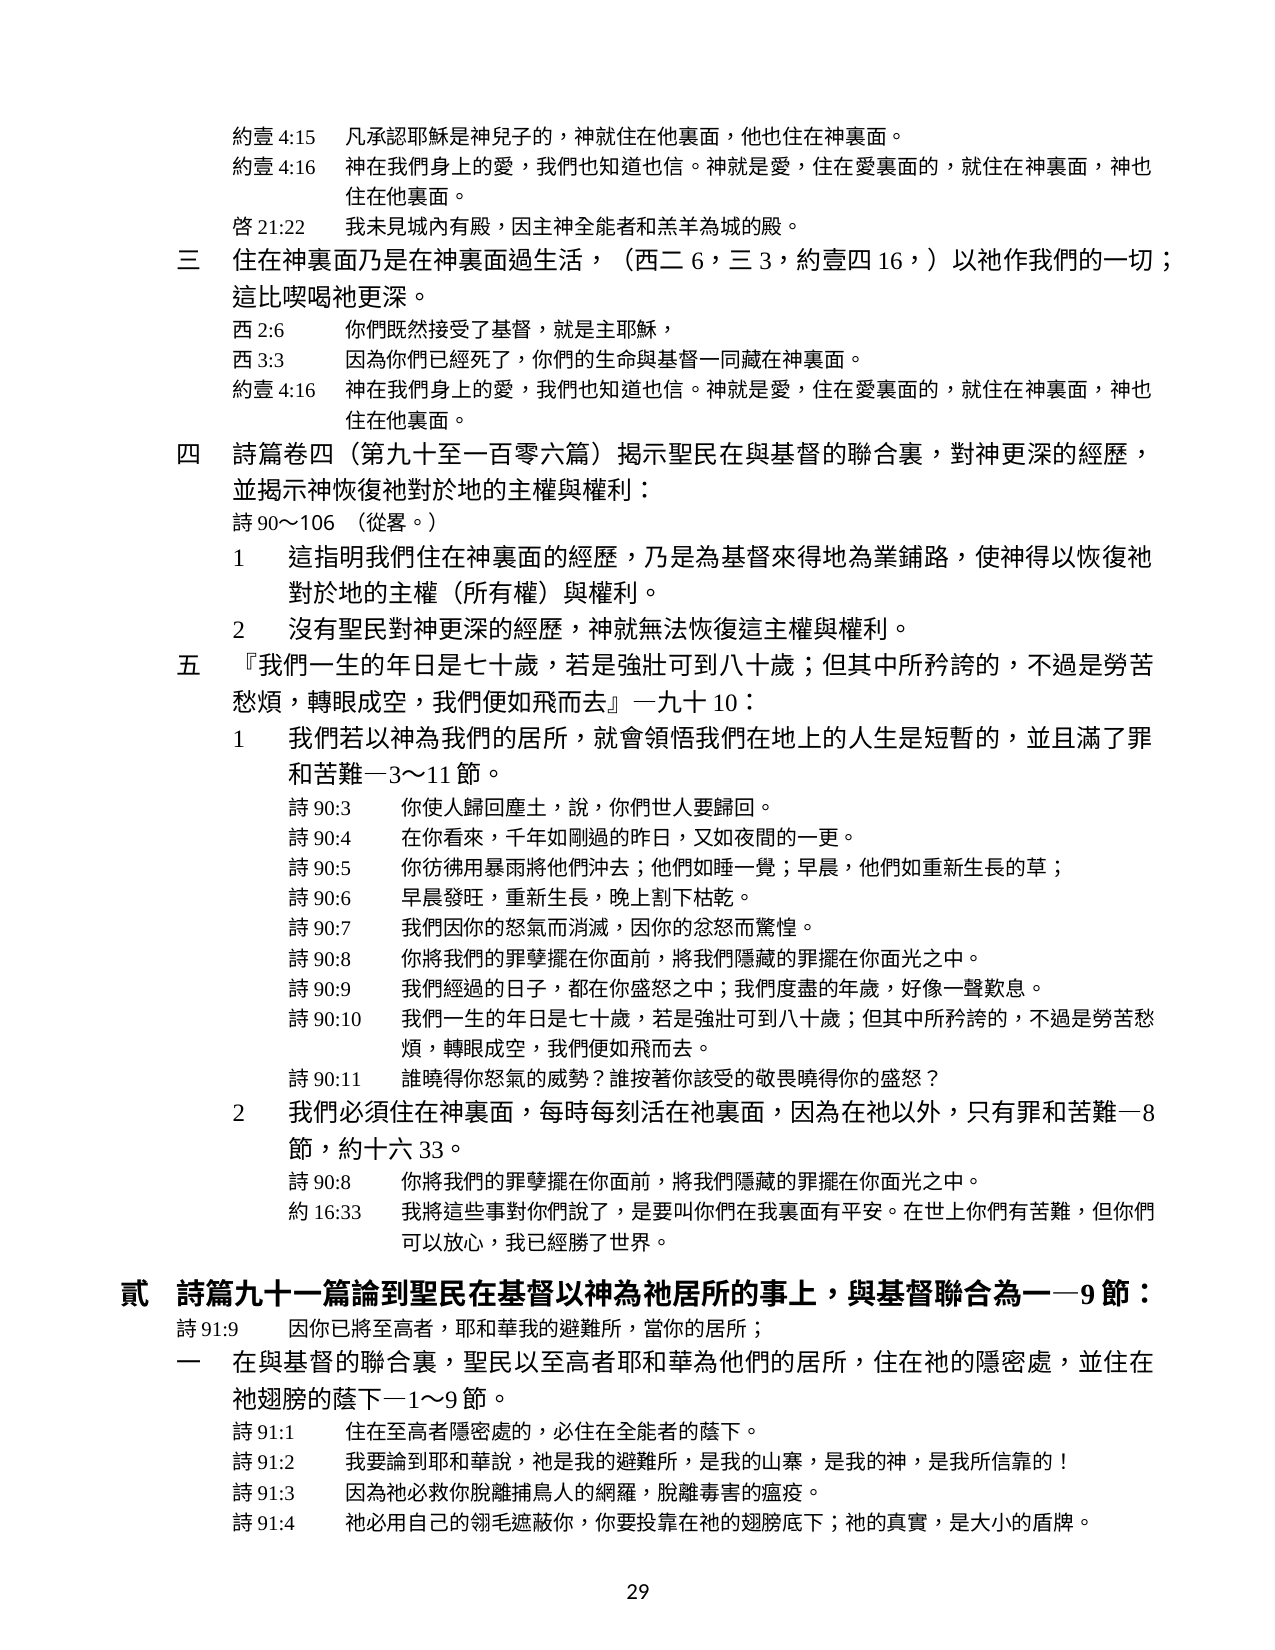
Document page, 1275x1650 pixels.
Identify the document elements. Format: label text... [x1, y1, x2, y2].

text 西2:6 你們既然接受了基督，就是主耶穌， [232, 313, 1155, 343]
text 四 詩篇卷四（第九十至一百零六篇）揭示聖民在與基督的聯合裏，對神更深的經歷，並揭示神恢復祂對於地的主權與權利： [176, 434, 1155, 507]
text 約壹4:16 神在我們身上的愛，我們也知道也信。神就是愛，住在愛裏面的，就住在神裏面，神也住在他裏面。 [232, 374, 1155, 434]
text 約壹4:15 凡承認耶穌是神兒子的，神就住在他裏面，他也住在神裏面。 [232, 120, 1155, 150]
text 詩90:10 我們一生的年日是七十歲，若是強壯可到八十歲；但其中所矜誇的，不過是勞苦愁煩，轉眼成空，我們便如飛而去。 [289, 1002, 1155, 1063]
text 西3:3 因為你們已經死了，你們的生命與基督一同藏在神裏面。 [232, 343, 1155, 374]
text 詩90:6 早晨發旺，重新生長，晚上割下枯乾。 [289, 881, 1155, 912]
text 一 在與基督的聯合裏，聖民以至高者耶和華為他們的居所，住在祂的隱密處，並住在祂翅膀的蔭下—1～9節。 [176, 1343, 1155, 1415]
text 詩91:9 因你已將至高者，耶和華我的避難所，當你的居所； [176, 1313, 1155, 1343]
text 詩91:4 祂必用自己的翎毛遮蔽你，你要投靠在祂的翅膀底下；祂的真實，是大小的盾牌。 [232, 1506, 1155, 1536]
text 詩90～106 （從畧。） [232, 507, 1155, 537]
text 詩90:3 你使人歸回塵土，說，你們世人要歸回。 [289, 791, 1155, 821]
text 2 我們必須住在神裏面，每時每刻活在祂裏面，因為在祂以外，只有罪和苦難—8節，約十六33。 [232, 1093, 1155, 1165]
text 詩91:3 因為祂必救你脫離捕鳥人的網羅，脫離毒害的瘟疫。 [232, 1476, 1155, 1506]
text 約壹4:16 神在我們身上的愛，我們也知道也信。神就是愛，住在愛裏面的，就住在神裏面，神也住在他裏面。 [232, 150, 1155, 211]
text 啓21:22 我未見城內有殿，因主神全能者和羔羊為城的殿。 [232, 211, 1155, 241]
text 詩91:2 我要論到耶和華說，祂是我的避難所，是我的山寨，是我的神，是我所信靠的！ [232, 1446, 1155, 1476]
text 1 我們若以神為我們的居所，就會領悟我們在地上的人生是短暫的，並且滿了罪和苦難—3～11節。 [232, 718, 1155, 791]
text 1 這指明我們住在神裏面的經歷，乃是為基督來得地為業鋪路，使神得以恢復祂對於地的主權（所有權）與權利。 [232, 537, 1155, 609]
text 五 『我們一生的年日是七十歲，若是強壯可到八十歲；但其中所矜誇的，不過是勞苦愁煩，轉眼成空，我們便如飛而去』—九十10： [176, 646, 1155, 718]
text 詩90:8 你將我們的罪孽擺在你面前，將我們隱藏的罪擺在你面光之中。 [289, 1165, 1155, 1196]
text 詩90:5 你彷彿用暴雨將他們沖去；他們如睡一覺；早晨，他們如重新生長的草； [289, 851, 1155, 881]
text 詩91:1 住在至高者隱密處的，必住在全能者的蔭下。 [232, 1415, 1155, 1446]
text 三 住在神裏面乃是在神裏面過生活，（西二6，三3，約壹四16，）以祂作我們的一切；這比喫喝祂更深。 [176, 241, 1155, 313]
text 詩90:7 我們因你的怒氣而消滅，因你的忿怒而驚惶。 [289, 912, 1155, 942]
text 2 沒有聖民對神更深的經歷，神就無法恢復這主權與權利。 [232, 609, 1155, 646]
text 貳 詩篇九十一篇論到聖民在基督以神為祂居所的事上，與基督聯合為一—9節： [120, 1270, 1155, 1313]
text 約16:33 我將這些事對你們說了，是要叫你們在我裏面有平安。在世上你們有苦難，但你們可以放心，我已經勝了世界。 [289, 1196, 1155, 1256]
text 詩90:8 你將我們的罪孽擺在你面前，將我們隱藏的罪擺在你面光之中。 [289, 942, 1155, 972]
text 詩90:4 在你看來，千年如剛過的昨日，又如夜間的一更。 [289, 821, 1155, 851]
text 詩90:9 我們經過的日子，都在你盛怒之中；我們度盡的年歲，好像一聲歎息。 [289, 972, 1155, 1002]
text 詩90:11 誰曉得你怒氣的威勢？誰按著你該受的敬畏曉得你的盛怒？ [289, 1063, 1155, 1093]
